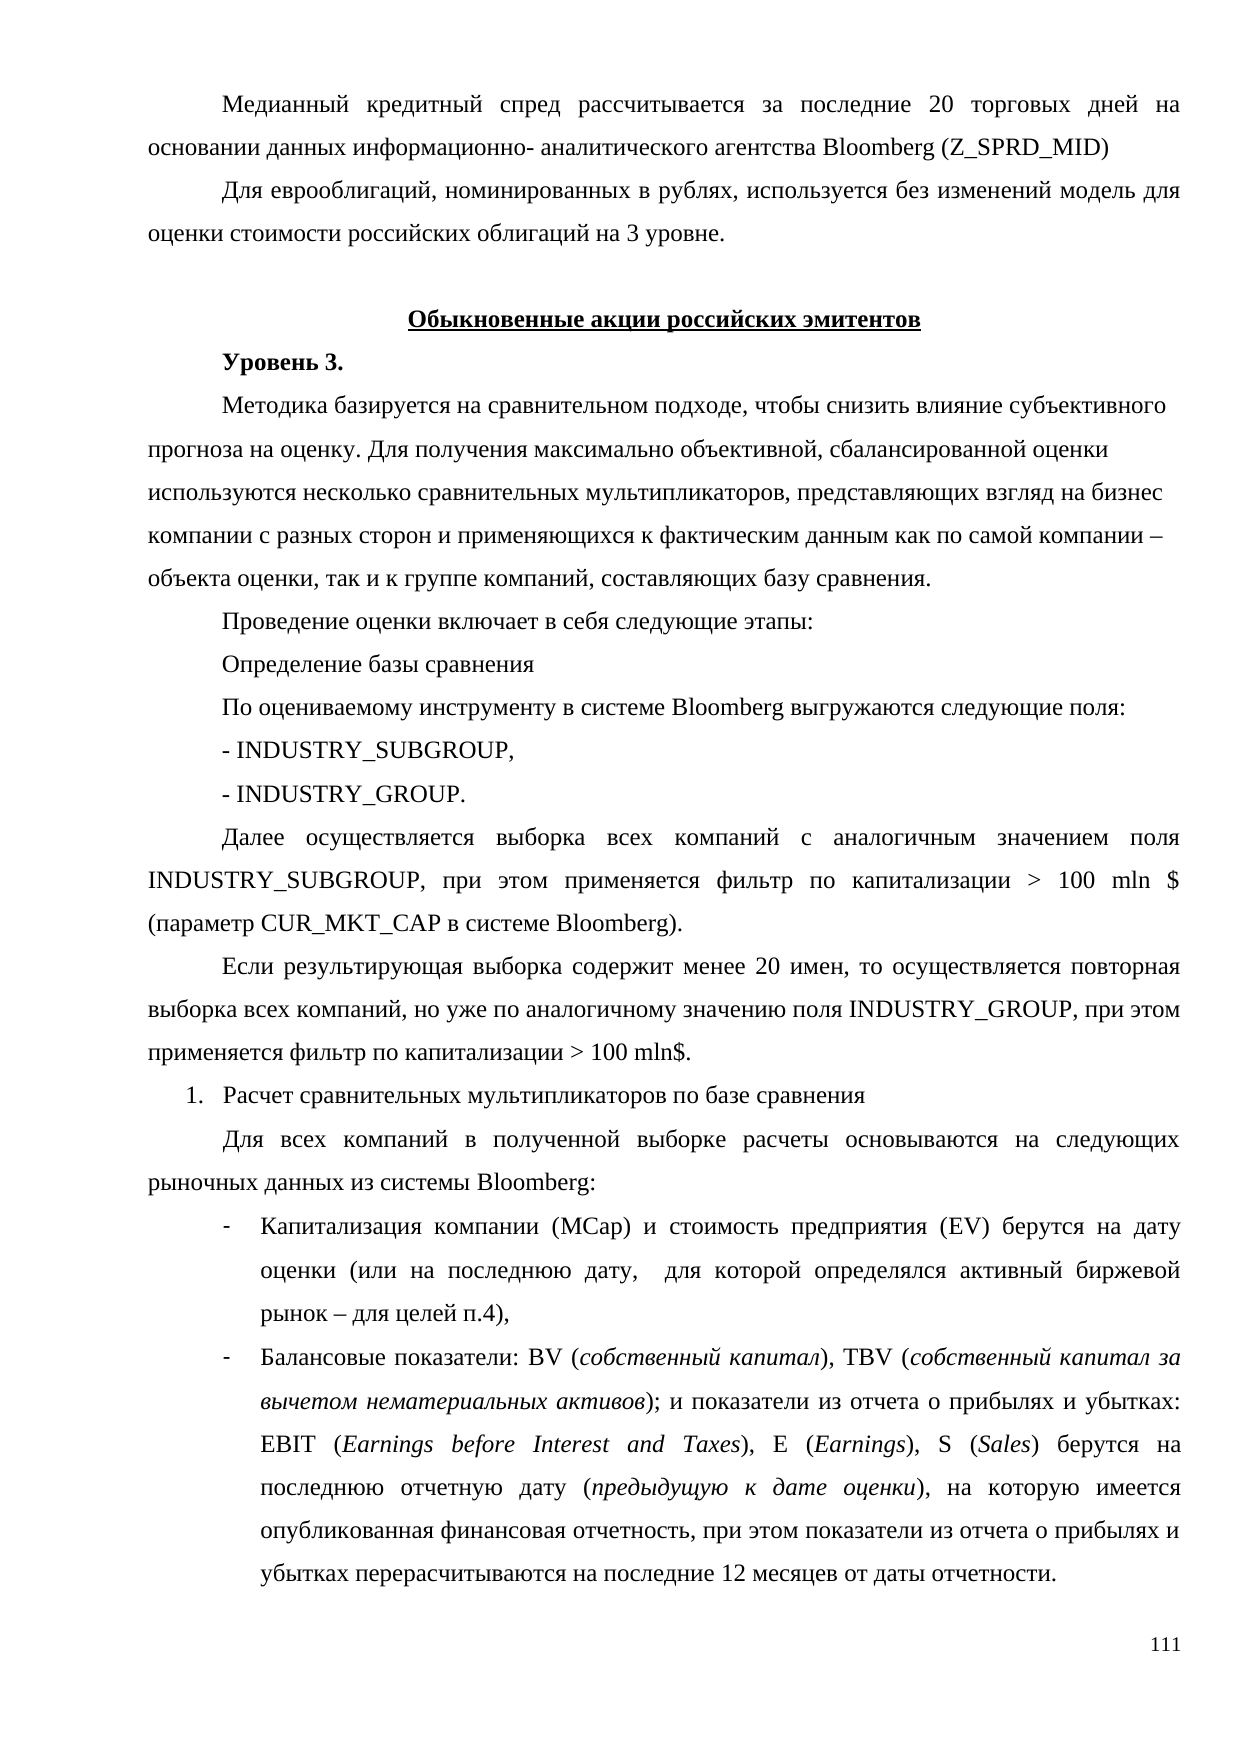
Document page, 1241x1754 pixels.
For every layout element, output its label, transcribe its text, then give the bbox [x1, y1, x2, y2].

text Если результирующая выборка содержит менее 20 имен, то осуществляется повторная выборка всех компаний, но уже по аналогичному значению поля INDUSTRY_GROUP, при этом применяется фильтр по капитализации > 100 mln$. [148, 951, 1181, 1066]
text - INDUSTRY_SUBGROUP, [148, 736, 1181, 764]
text - INDUSTRY_GROUP. [148, 779, 1181, 807]
text Методика базируется на сравнительном подходе, чтобы снизить влияние субъективного прогноза на оценку. Для получения максимально объективной, сбалансированной оценки используются несколько сравнительных мультипликаторов, представляющих взгляд на бизнес компании с разных сторон и применяющихся к фактическим данным как по самой компании – объекта оценки, так и к группе компаний, составляющих базу сравнения. [148, 391, 1181, 592]
text Для еврооблигаций, номинированных в рублях, используется без изменений модель для оценки стоимости российских облигаций на 3 уровне. [148, 175, 1181, 247]
text Проведение оценки включает в себя следующие этапы: [148, 606, 1181, 635]
list Капитализация компании (MCap) и стоимость предприятия (EV) берутся на дату оценки (или на последнюю дату, для которой определялся активный биржевой рынок – для целей п.4), [223, 1210, 1181, 1327]
text Обыкновенные акции российских эмитентов [148, 304, 1181, 333]
text Далее осуществляется выборка всех компаний с аналогичным значением поля INDUSTRY_SUBGROUP, при этом применяется фильтр по капитализации > 100 mln $ (параметр CUR_MKT_CAP в системе Bloomberg). [148, 822, 1181, 937]
list Расчет сравнительных мультипликаторов по базе сравнения [185, 1081, 1181, 1109]
list Для всех компаний в полученной выборке расчеты основываются на следующих рыночных данных из системы Bloomberg: [148, 1124, 1181, 1196]
text Определение базы сравнения [148, 649, 1181, 678]
text Медианный кредитный спред рассчитывается за последние 20 торговых дней на основании данных информационно- аналитического агентства Bloomberg (Z_SPRD_MID) [148, 89, 1181, 161]
text Уровень 3. [148, 347, 1181, 376]
text По оцениваемому инструменту в системе Bloomberg выгружаются следующие поля: [148, 692, 1181, 721]
list Балансовые показатели: BV (собственный капитал), TBV (собственный капитал за вычетом нематериальных активов); и показатели из отчета о прибылях и убытках: EBIT (Earnings before Interest and Taxes), E (Earnings), S (Sales) берутся на последнюю отчетную дату (предыдущую к дате оценки), на которую имеется опубликованная финансовая отчетность, при этом показатели из отчета о прибылях и убытках перерасчитываются на последние 12 месяцев от даты отчетности. [223, 1341, 1181, 1587]
